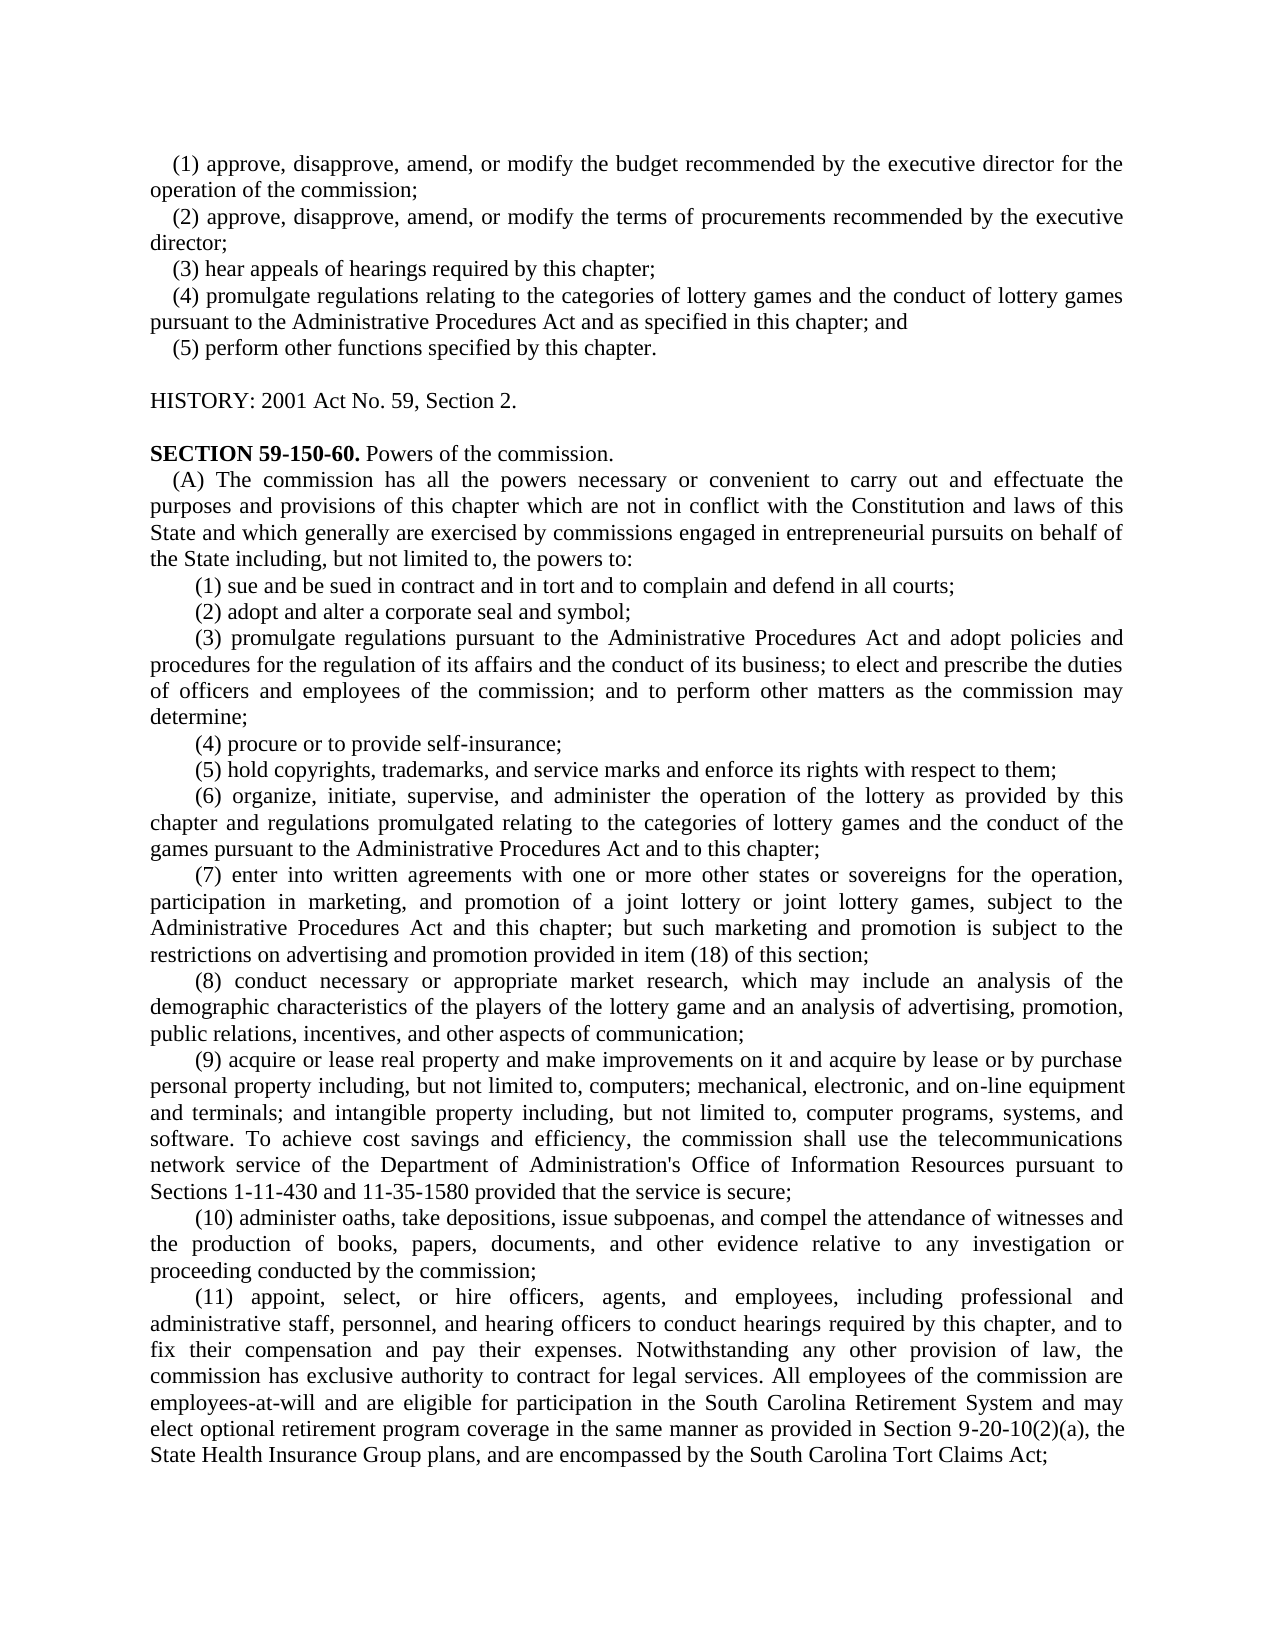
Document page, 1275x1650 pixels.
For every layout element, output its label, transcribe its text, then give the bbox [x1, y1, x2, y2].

text (2) adopt and alter a corporate seal and symbol; [150, 598, 1125, 624]
text (11) appoint, select, or hire officers, agents, and employees, including professional and administrative staff, personnel, and hearing officers to conduct hearings required by this chapter, and to fix their compensation and pay their expenses. Notwithstanding any other provision of law, the commission has exclusive authority to contract for legal services. All employees of the commission are employees-at-will and are eligible for participation in the South Carolina Retirement System and may elect optional retirement program coverage in the same manner as provided in Section 9-20-10(2)(a), the State Health Insurance Group plans, and are encompassed by the South Carolina Tort Claims Act; [150, 1283, 1125, 1468]
text (1) sue and be sued in contract and in tort and to complain and defend in all courts; [150, 572, 1125, 598]
text (9) acquire or lease real property and make improvements on it and acquire by lease or by purchase personal property including, but not limited to, computers; mechanical, electronic, and on-line equipment and terminals; and intangible property including, but not limited to, computer programs, systems, and software. To achieve cost savings and efficiency, the commission shall use the telecommunications network service of the Department of Administration's Office of Information Resources pursuant to Sections 1-11-430 and 11-35-1580 provided that the service is secure; [150, 1046, 1125, 1204]
text (3) hear appeals of hearings required by this chapter; [150, 255, 1125, 282]
text (5) hold copyrights, trademarks, and service marks and enforce its rights with respect to them; [150, 756, 1125, 782]
text (3) promulgate regulations pursuant to the Administrative Procedures Act and adopt policies and procedures for the regulation of its affairs and the conduct of its business; to elect and prescribe the duties of officers and employees of the commission; and to perform other matters as the commission may determine; [150, 624, 1125, 730]
text (7) enter into written agreements with one or more other states or sovereigns for the operation, participation in marketing, and promotion of a joint lottery or joint lottery games, subject to the Administrative Procedures Act and this chapter; but such marketing and promotion is subject to the restrictions on advertising and promotion provided in item (18) of this section; [150, 862, 1125, 967]
text (4) promulgate regulations relating to the categories of lottery games and the conduct of lottery games pursuant to the Administrative Procedures Act and as specified in this chapter; and [150, 282, 1125, 334]
text (1) approve, disapprove, amend, or modify the budget recommended by the executive director for the operation of the commission; [150, 150, 1125, 203]
text (10) administer oaths, take depositions, issue subpoenas, and compel the attendance of witnesses and the production of books, papers, documents, and other evidence relative to any investigation or proceeding conducted by the commission; [150, 1204, 1125, 1283]
text SECTION 59-150-60. Powers of the commission. [150, 440, 1125, 466]
text (2) approve, disapprove, amend, or modify the terms of procurements recommended by the executive director; [150, 203, 1125, 255]
text (A) The commission has all the powers necessary or convenient to carry out and effectuate the purposes and provisions of this chapter which are not in conflict with the Constitution and laws of this State and which generally are exercised by commissions engaged in entrepreneurial pursuits on behalf of the State including, but not limited to, the powers to: [150, 466, 1125, 572]
text HISTORY: 2001 Act No. 59, Section 2. [150, 387, 1125, 413]
text (6) organize, initiate, supervise, and administer the operation of the lottery as provided by this chapter and regulations promulgated relating to the categories of lottery games and the conduct of the games pursuant to the Administrative Procedures Act and to this chapter; [150, 782, 1125, 862]
text (4) procure or to provide self-insurance; [150, 730, 1125, 756]
text (8) conduct necessary or appropriate market research, which may include an analysis of the demographic characteristics of the players of the lottery game and an analysis of advertising, promotion, public relations, incentives, and other aspects of communication; [150, 967, 1125, 1046]
text (5) perform other functions specified by this chapter. [150, 334, 1125, 361]
